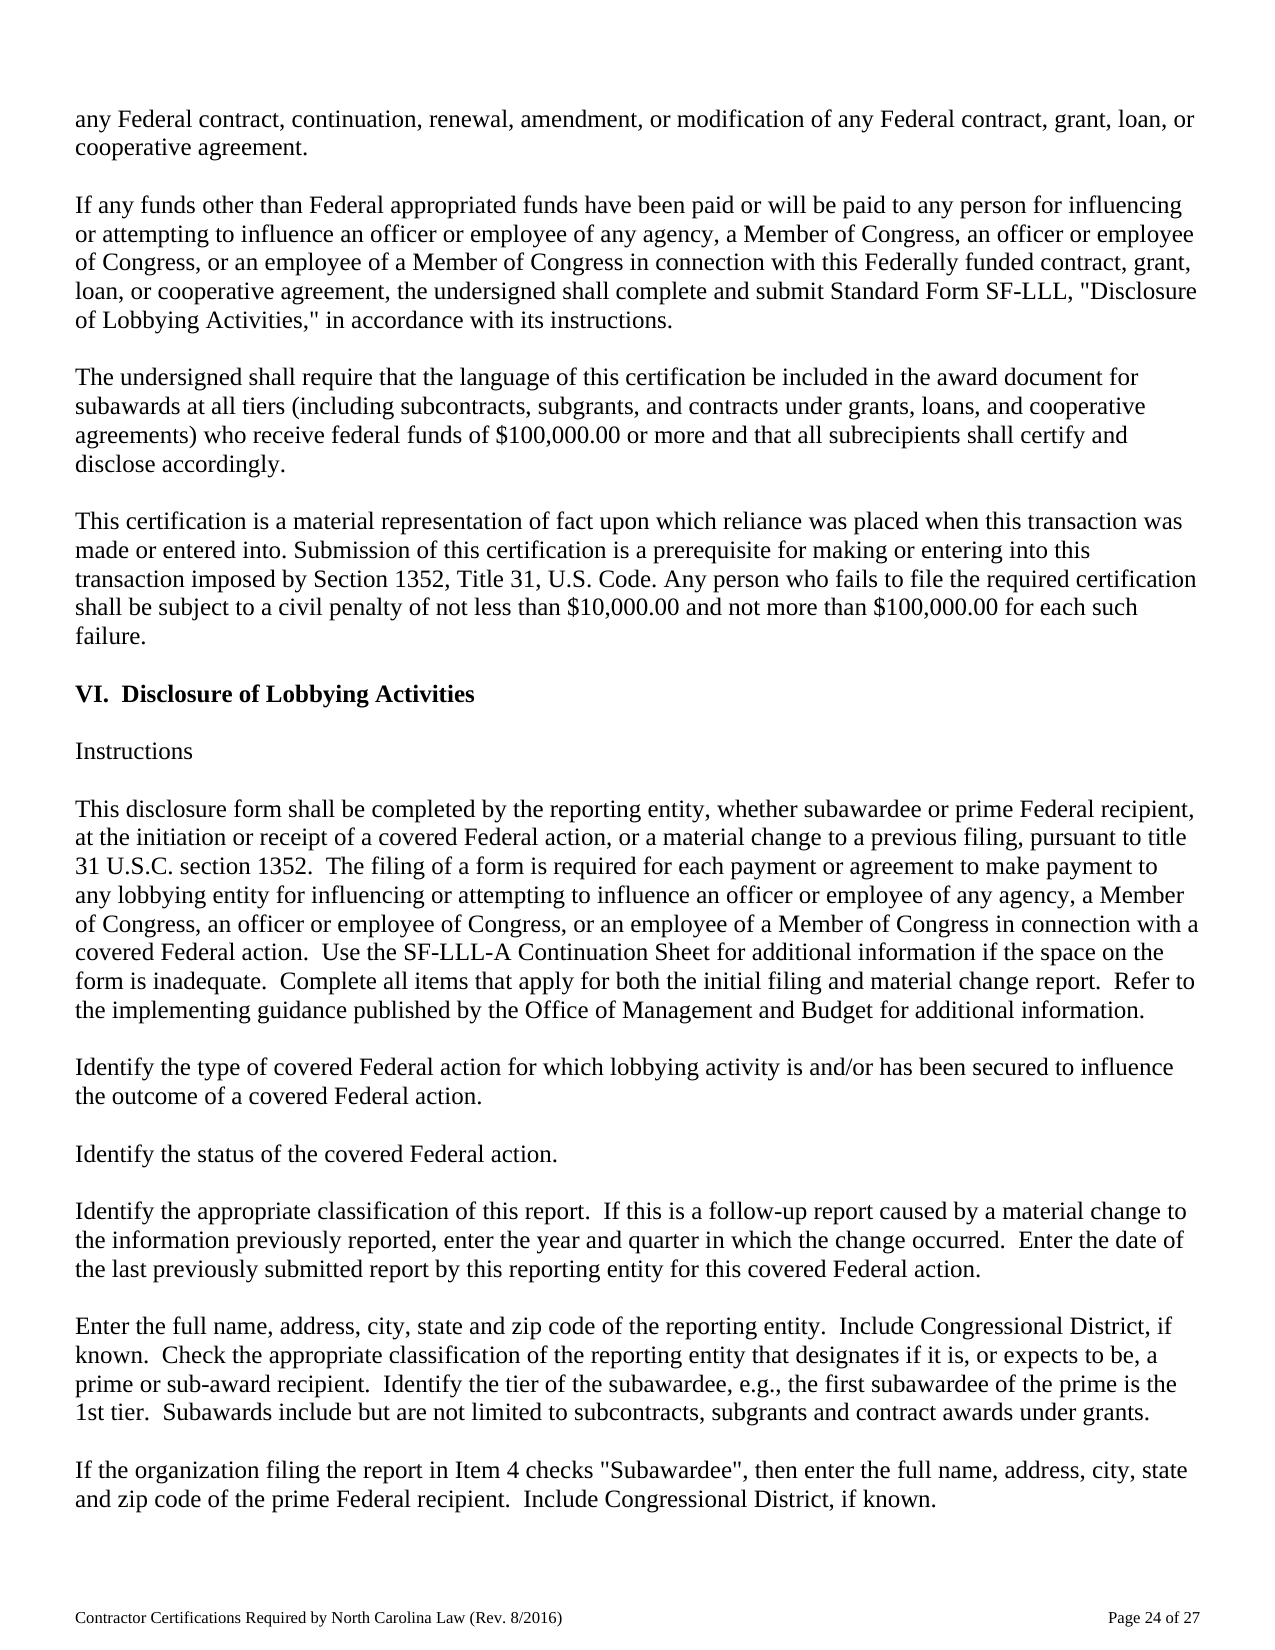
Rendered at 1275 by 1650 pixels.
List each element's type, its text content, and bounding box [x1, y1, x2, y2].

text This certification is a material representation of fact upon which reliance was placed when this transaction was made or entered into. Submission of this certification is a prerequisite for making or entering into this transaction imposed by Section 1352, Title 31, U.S. Code. Any person who fails to file the required certification shall be subject to a civil penalty of not less than $10,000.00 and not more than $100,000.00 for each such failure. [75, 506, 1200, 650]
text VI. Disclosure of Lobbying Activities [75, 679, 1200, 707]
text If any funds other than Federal appropriated funds have been paid or will be paid to any person for influencing or attempting to influence an officer or employee of any agency, a Member of Congress, an officer or employee of Congress, or an employee of a Member of Congress in connection with this Federally funded contract, grant, loan, or cooperative agreement, the undersigned shall complete and submit Standard Form SF-LLL, "Disclosure of Lobbying Activities," in accordance with its instructions. [75, 190, 1200, 334]
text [75, 104, 1200, 161]
text Identify the type of covered Federal action for which lobbying activity is and/or has been secured to influence the outcome of a covered Federal action. [75, 1052, 1200, 1110]
text Instructions [75, 736, 1200, 765]
text Enter the full name, address, city, state and zip code of the reporting entity. Include Congressional District, if known. Check the appropriate classification of the reporting entity that designates if it is, or expects to be, a prime or sub-award recipient. Identify the tier of the subawardee, e.g., the first subawardee of the prime is the 1st tier. Subawards include but are not limited to subcontracts, subgrants and contract awards under grants. [75, 1311, 1200, 1426]
text This disclosure form shall be completed by the reporting entity, whether subawardee or prime Federal recipient, at the initiation or receipt of a covered Federal action, or a material change to a previous filing, pursuant to title 31 U.S.C. section 1352. The filing of a form is required for each payment or agreement to make payment to any lobbying entity for influencing or attempting to influence an officer or employee of any agency, a Member of Congress, an officer or employee of Congress, or an employee of a Member of Congress in connection with a covered Federal action. Use the SF-LLL-A Continuation Sheet for additional information if the space on the form is inadequate. Complete all items that apply for both the initial filing and material change report. Refer to the implementing guidance published by the Office of Management and Budget for additional information. [75, 794, 1200, 1024]
text Identify the status of the covered Federal action. [75, 1139, 1200, 1167]
text The undersigned shall require that the language of this certification be included in the award document for subawards at all tiers (including subcontracts, subgrants, and contracts under grants, loans, and cooperative agreements) who receive federal funds of $100,000.00 or more and that all subrecipients shall certify and disclose accordingly. [75, 362, 1200, 477]
text Identify the appropriate classification of this report. If this is a follow-up report caused by a material change to the information previously reported, enter the year and quarter in which the change occurred. Enter the date of the last previously submitted report by this reporting entity for this covered Federal action. [75, 1196, 1200, 1282]
text If the organization filing the report in Item 4 checks "Subawardee", then enter the full name, address, city, state and zip code of the prime Federal recipient. Include Congressional District, if known. [75, 1455, 1200, 1512]
